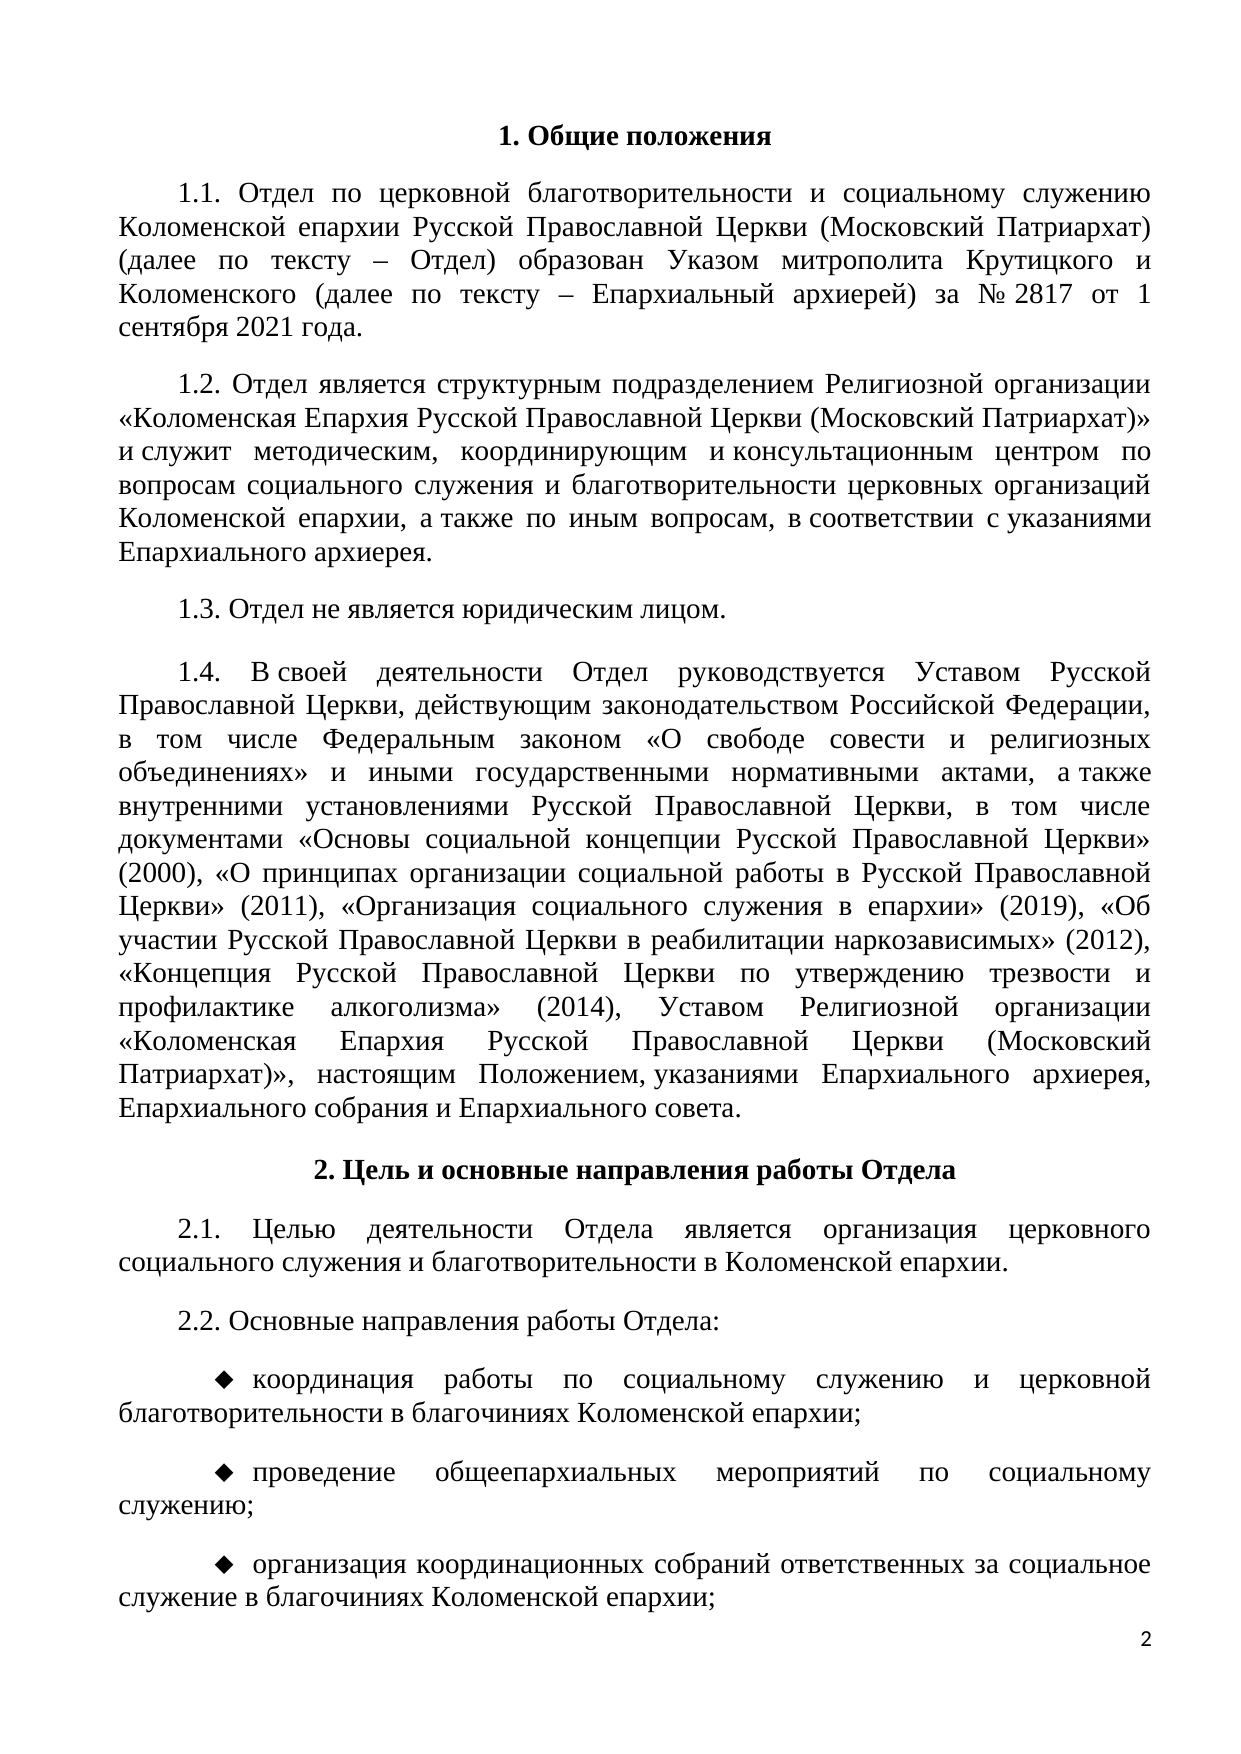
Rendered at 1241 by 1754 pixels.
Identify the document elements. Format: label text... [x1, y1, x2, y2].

text 2. Цель и основные направления работы Отдела [118, 1152, 1152, 1186]
text 1.1. Отдел по церковной благотворительности и социальному служению Коломенской епархии Русской Православной Церкви (Московский Патриархат) (далее по тексту – Отдел) образован Указом митрополита Крутицкого и Коломенского (далее по тексту – Епархиальный архиерей) за № 2817 от 1 сентября 2021 года. [118, 175, 1152, 343]
text 1.3. Отдел не является юридическим лицом. [118, 591, 1152, 624]
text 2.2. Основные направления работы Отдела: [118, 1303, 1152, 1337]
text 1. Общие положения [118, 118, 1152, 152]
text 1.2. Отдел является структурным подразделением Религиозной организации «Коломенская Епархия Русской Православной Церкви (Московский Патриархат)» и служит методическим, координирующим и консультационным центром по вопросам социального служения и благотворительности церковных организаций Коломенской епархии, а также по иным вопросам, в соответствии с указаниями Епархиального архиерея. [118, 366, 1152, 567]
subtitle 1.4. В своей деятельности Отдел руководствуется Уставом Русской Православной Церкви, действующим законодательством Российской Федерации, в том числе Федеральным законом «О свободе совести и религиозных объединениях» и иными государственными нормативными актами, а также внутренними установлениями Русской Православной Церкви, в том числе документами «Основы социальной концепции Русской Православной Церкви» (2000), «О принципах организации социальной работы в Русской Православной Церкви» (2011), «Организация социального служения в епархии» (2019), «Об участии Русской Православной Церкви в реабилитации наркозависимых» (2012), «Концепция Русской Православной Церкви по утверждению трезвости и профилактике алкоголизма» (2014), Уставом Религиозной организации «Коломенская Епархия Русской Православной Церкви (Московский Патриархат)», настоящим Положением, указаниями Епархиального архиерея, Епархиального собрания и Епархиального совета. [118, 654, 1152, 1123]
list организация координационных собраний ответственных за социальное служение в благочиниях Коломенской епархии; [118, 1546, 1152, 1613]
list координация работы по социальному служению и церковной благотворительности в благочиниях Коломенской епархии; [118, 1362, 1152, 1429]
list проведение общеепархиальных мероприятий по социальному служению; [118, 1454, 1152, 1521]
text 2.1. Целью деятельности Отдела является организация церковного социального служения и благотворительности в Коломенской епархии. [118, 1211, 1152, 1278]
